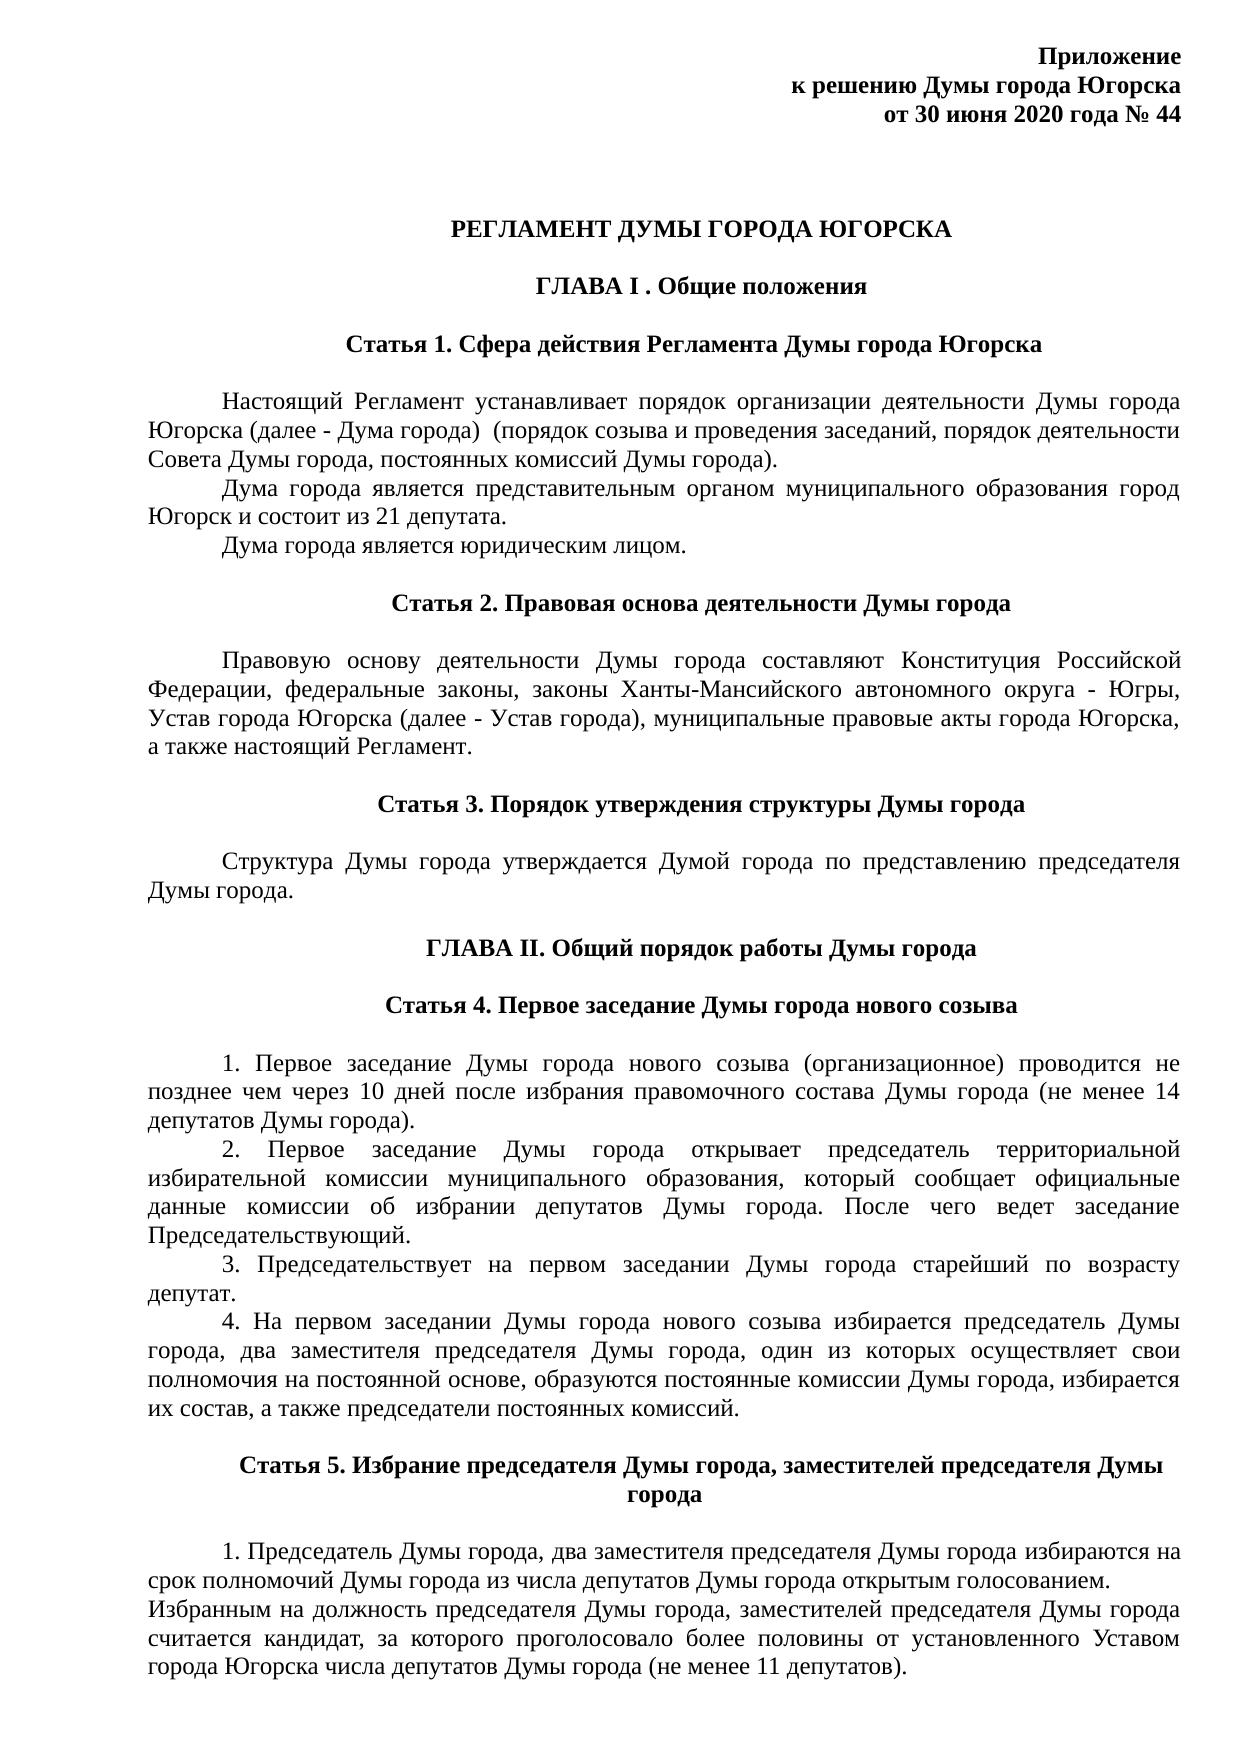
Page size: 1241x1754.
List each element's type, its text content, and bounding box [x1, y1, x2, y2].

text Статья 1. Сфера действия Регламента Думы города Югорска [148, 329, 1181, 358]
text Приложение [148, 41, 1181, 70]
text Настоящий Регламент устанавливает порядок организации деятельности Думы города Югорска (далее - Дума города) (порядок созыва и проведения заседаний, порядок деятельности Совета Думы города, постоянных комиссий Думы города). [148, 386, 1181, 473]
text РЕГЛАМЕНТ ДУМЫ ГОРОДА ЮГОРСКА [148, 214, 1181, 243]
text Дума города является юридическим лицом. [148, 530, 1181, 559]
text ГЛАВА II. Общий порядок работы Думы города [148, 933, 1181, 961]
text Статья 4. Первое заседание Думы города нового созыва [148, 990, 1181, 1019]
text Статья 5. Избрание председателя Думы города, заместителей председателя Думы города [148, 1450, 1181, 1508]
text Правовую основу деятельности Думы города составляют Конституция Российской Федерации, федеральные законы, законы Ханты-Мансийского автономного округа - Югры, Устав города Югорска (далее - Устав города), муниципальные правовые акты города Югорска, а также настоящий Регламент. [148, 645, 1181, 760]
text Избранным на должность председателя Думы города, заместителей председателя Думы города считается кандидат, за которого проголосовало более половины от установленного Уставом города Югорска числа депутатов Думы города (не менее 11 депутатов). [148, 1594, 1181, 1680]
text от 30 июня 2020 года № 44 [148, 99, 1181, 128]
text Структура Думы города утверждается Думой города по представлению председателя Думы города. [148, 846, 1181, 904]
text к решению Думы города Югорска [148, 70, 1181, 99]
text 1. Председатель Думы города, два заместителя председателя Думы города избираются на срок полномочий Думы города из числа депутатов Думы города открытым голосованием. [148, 1536, 1181, 1594]
text Дума города является представительным органом муниципального образования город Югорск и состоит из 21 депутата. [148, 473, 1181, 530]
text Статья 3. Порядок утверждения структуры Думы города [148, 789, 1181, 818]
text 1. Первое заседание Думы города нового созыва (организационное) проводится не позднее чем через 10 дней после избрания правомочного состава Думы города (не менее 14 депутатов Думы города). [148, 1048, 1181, 1134]
text 4. На первом заседании Думы города нового созыва избирается председатель Думы города, два заместителя председателя Думы города, один из которых осуществляет свои полномочия на постоянной основе, образуются постоянные комиссии Думы города, избирается их состав, а также председатели постоянных комиссий. [148, 1306, 1181, 1421]
text ГЛАВА I . Общие положения [148, 271, 1181, 300]
text Статья 2. Правовая основа деятельности Думы города [148, 588, 1181, 616]
text 2. Первое заседание Думы города открывает председатель территориальной избирательной комиссии муниципального образования, который сообщает официальные данные комиссии об избрании депутатов Думы города. После чего ведет заседание Председательствующий. [148, 1134, 1181, 1249]
text 3. Председательствует на первом заседании Думы города старейший по возрасту депутат. [148, 1249, 1181, 1306]
